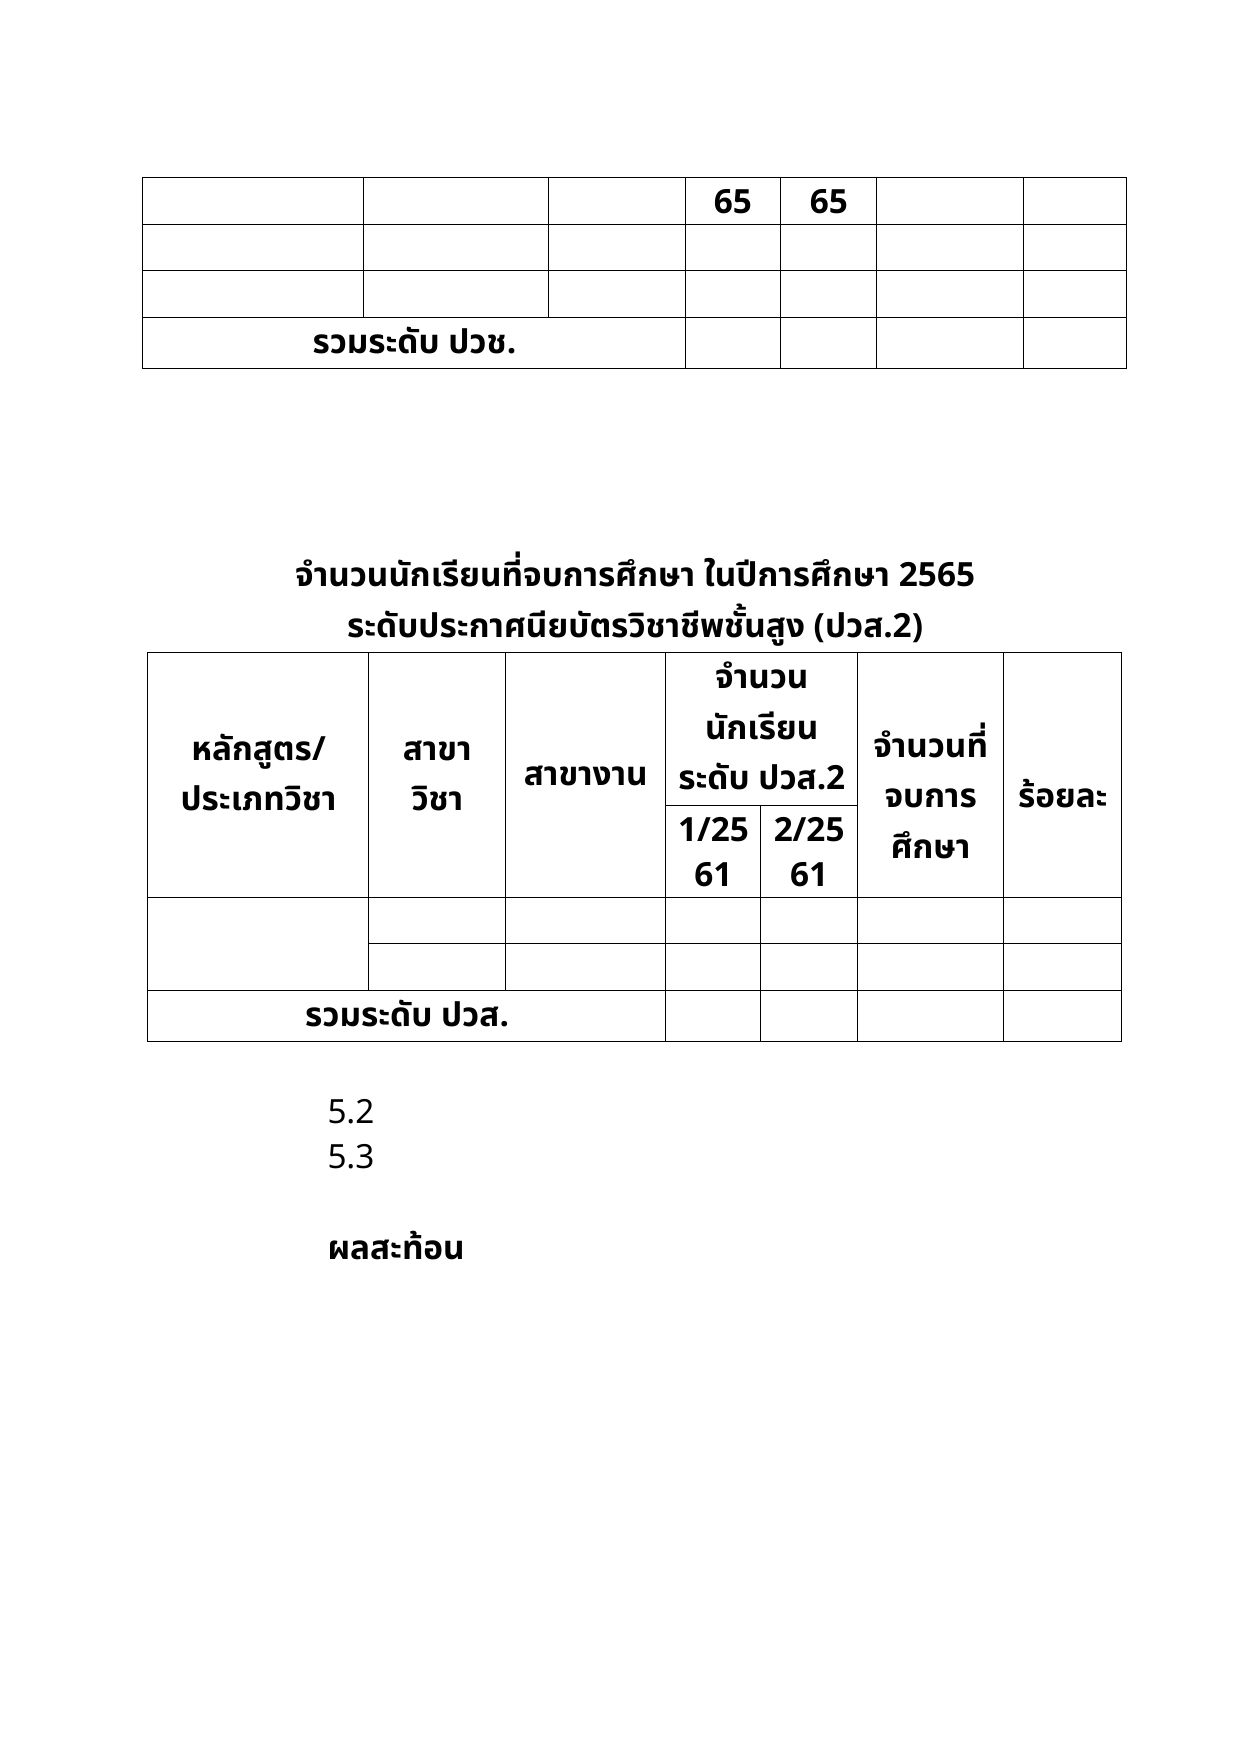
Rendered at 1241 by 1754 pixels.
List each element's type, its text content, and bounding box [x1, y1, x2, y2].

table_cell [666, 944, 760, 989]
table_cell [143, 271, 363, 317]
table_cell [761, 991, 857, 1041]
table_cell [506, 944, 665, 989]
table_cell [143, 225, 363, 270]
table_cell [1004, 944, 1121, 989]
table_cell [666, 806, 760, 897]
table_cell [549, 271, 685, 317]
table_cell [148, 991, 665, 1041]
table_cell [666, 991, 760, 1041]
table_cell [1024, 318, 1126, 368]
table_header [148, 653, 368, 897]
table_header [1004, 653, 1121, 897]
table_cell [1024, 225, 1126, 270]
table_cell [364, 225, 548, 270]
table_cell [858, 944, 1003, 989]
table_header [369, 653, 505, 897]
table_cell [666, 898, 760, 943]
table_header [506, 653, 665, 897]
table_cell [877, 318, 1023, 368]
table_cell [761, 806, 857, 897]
text ผลสะท้อน [177, 1224, 1092, 1274]
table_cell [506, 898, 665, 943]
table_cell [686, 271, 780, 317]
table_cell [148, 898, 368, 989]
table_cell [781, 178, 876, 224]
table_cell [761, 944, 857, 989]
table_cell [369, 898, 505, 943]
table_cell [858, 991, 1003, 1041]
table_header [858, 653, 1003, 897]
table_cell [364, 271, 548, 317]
text จำนวนนักเรียนที่จบการศึกษา ในปีการศึกษา 2565 [177, 551, 1092, 602]
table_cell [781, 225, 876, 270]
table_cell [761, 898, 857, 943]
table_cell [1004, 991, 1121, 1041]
text 5.2 5.3 [252, 1088, 1092, 1178]
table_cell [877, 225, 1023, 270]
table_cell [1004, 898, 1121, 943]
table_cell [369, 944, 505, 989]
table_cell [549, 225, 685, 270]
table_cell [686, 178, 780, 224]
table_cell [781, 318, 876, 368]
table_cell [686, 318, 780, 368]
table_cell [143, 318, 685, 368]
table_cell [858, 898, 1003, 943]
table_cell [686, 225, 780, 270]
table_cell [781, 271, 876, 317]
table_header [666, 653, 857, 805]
text ระดับประกาศนียบัตรวิชาชีพชั้นสูง (ปวส.2) [177, 602, 1092, 652]
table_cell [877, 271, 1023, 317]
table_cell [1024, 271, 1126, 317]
